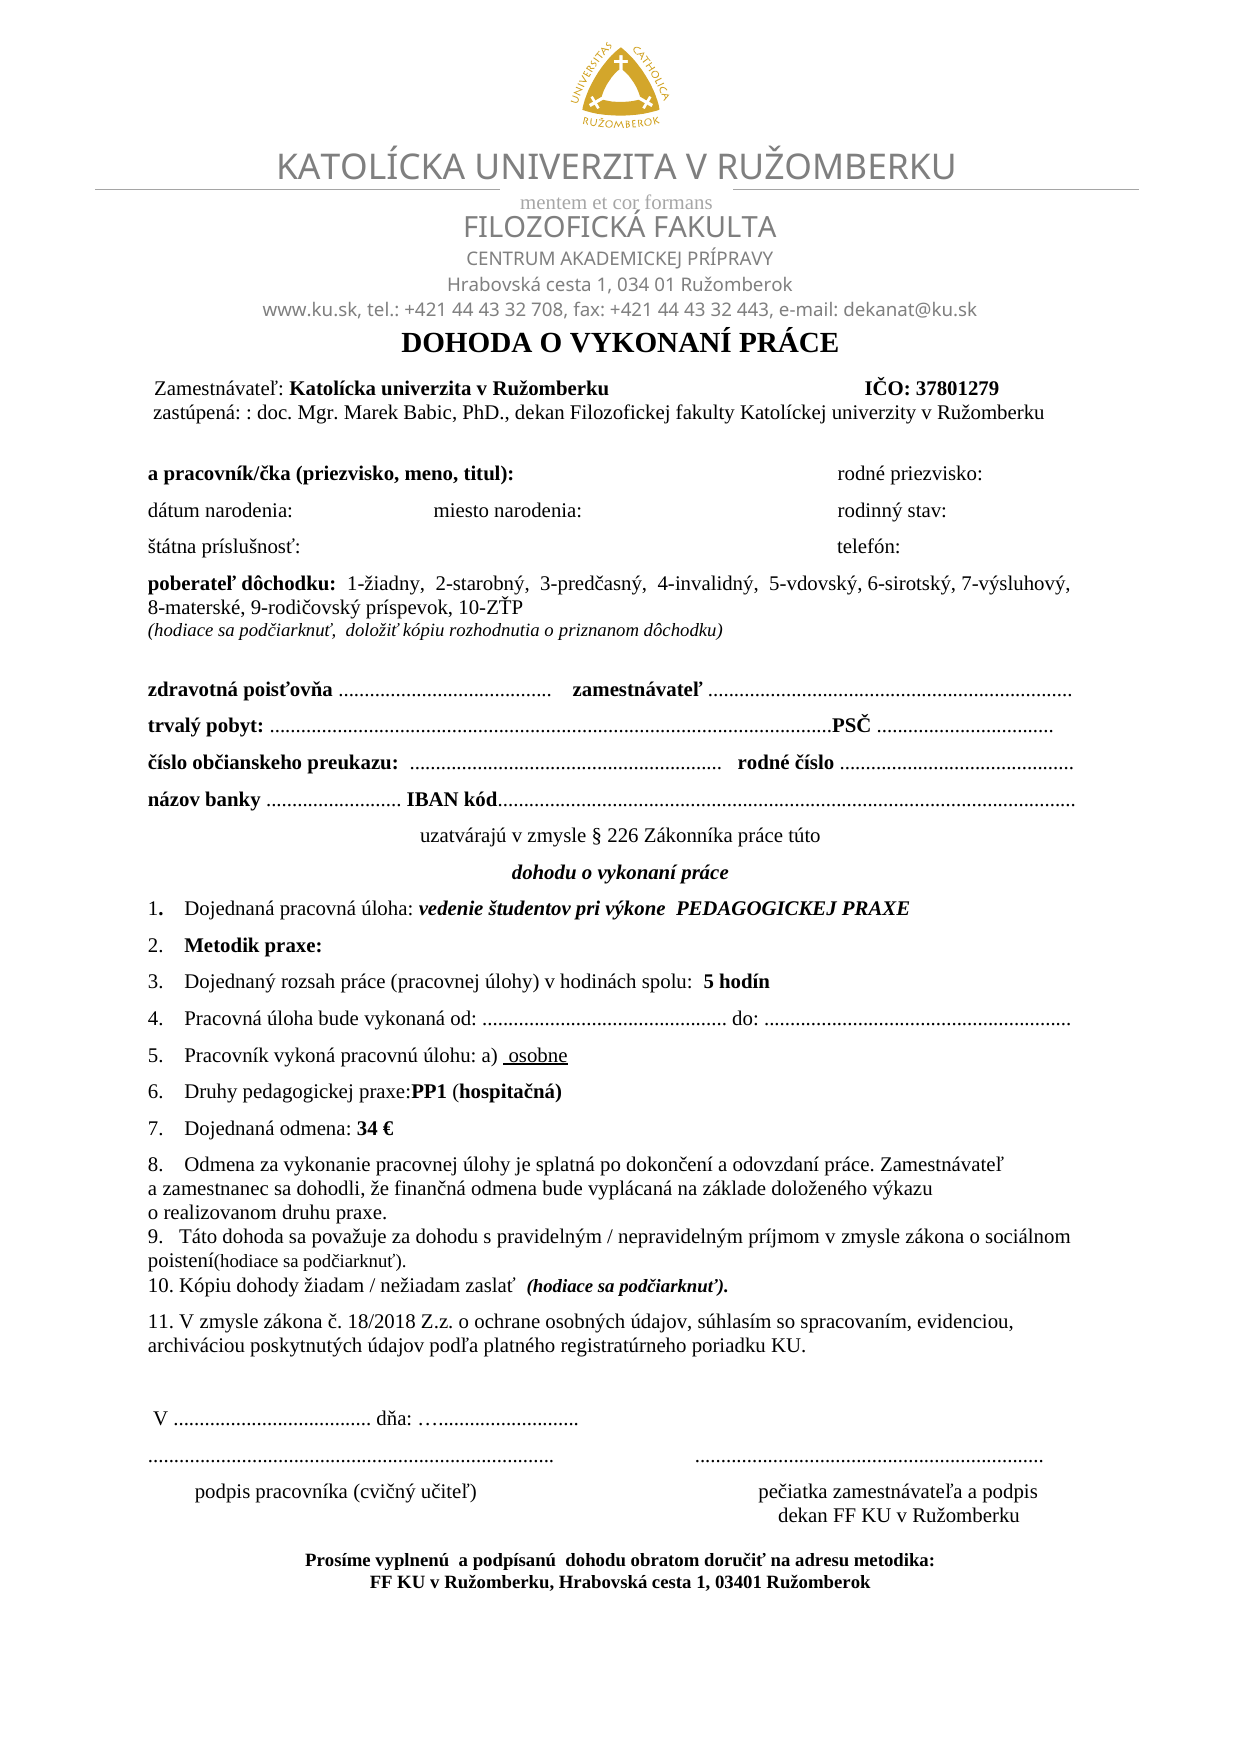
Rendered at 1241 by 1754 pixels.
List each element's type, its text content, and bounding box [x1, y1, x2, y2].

text uzatvárajú v zmysle § 226 Zákonníka práce túto [148, 823, 1092, 847]
text číslo občianskeho preukazu: ............................................................ rodné číslo ............................................. [148, 750, 1092, 774]
text (hodiace sa podčiarknuť, doložiť kópiu rozhodnutia o priznanom dôchodku) [148, 619, 1092, 640]
text 1. Dojednaná pracovná úloha: vedenie študentov pri výkone PEDAGOGICKEJ PRAXE [148, 896, 1092, 920]
text 7. Dojednaná odmena: 34 € [148, 1116, 1092, 1140]
text 4. Pracovná úloha bude vykonaná od: ............................................... do: ........................................................... [148, 1006, 1092, 1030]
text podpis pracovníka (cvičný učiteľ) pečiatka zamestnávateľa a podpis [148, 1479, 1092, 1503]
text 5. Pracovník vykoná pracovnú úlohu: a) osobne [148, 1042, 1092, 1067]
text a pracovník/čka (priezvisko, meno, titul): rodné priezvisko: [148, 461, 1092, 485]
text dátum narodenia: miesto narodenia: rodinný stav: [148, 497, 1092, 522]
text názov banky .......................... IBAN kód............................................................................................................... [148, 787, 1092, 811]
text .............................................................................. ................................................................... [148, 1443, 1092, 1467]
text štátna príslušnosť: telefón: [148, 534, 1092, 558]
text a zamestnanec sa dohodli, že finančná odmena bude vyplácaná na základe doloženého výkazu [148, 1176, 1092, 1200]
text 10. Kópiu dohody žiadam / nežiadam zaslať (hodiace sa podčiarknuť). [148, 1272, 1092, 1297]
text V ...................................... dňa: …........................... [148, 1406, 1092, 1430]
text DOHODA O VYKONANÍ PRÁCE [148, 326, 1092, 359]
text 11. V zmysle zákona č. 18/2018 Z.z. o ochrane osobných údajov, súhlasím so spracovaním, evidenciou, archiváciou poskytnutých údajov podľa platného registratúrneho poriadku KU. [148, 1309, 1092, 1357]
text poberateľ dôchodku: 1-žiadny, 2-starobný, 3-predčasný, 4-invalidný, 5-vdovský, 6-sirotský, 7-výsluhový, [148, 571, 1092, 595]
text FF KU v Ružomberku, Hrabovská cesta 1, 03401 Ružomberok [148, 1571, 1092, 1592]
text zastúpená: : doc. Mgr. Marek Babic, PhD., dekan Filozofickej fakulty Katolíckej univerzity v Ružomberku [148, 400, 1092, 424]
text dekan FF KU v Ružomberku [148, 1503, 1092, 1527]
text zdravotná poisťovňa ......................................... zamestnávateľ ...................................................................... [148, 677, 1092, 701]
text Prosíme vyplnenú a podpísanú dohodu obratom doručiť na adresu metodika: [148, 1549, 1092, 1571]
text 2. Metodik praxe: [148, 933, 1092, 957]
text 3. Dojednaný rozsah práce (pracovnej úlohy) v hodinách spolu: 5 hodín [148, 969, 1092, 993]
text 6. Druhy pedagogickej praxe:PP1 (hospitačná) [148, 1079, 1092, 1103]
text dohodu o vykonaní práce [148, 860, 1092, 884]
text o realizovanom druhu praxe. [148, 1200, 1092, 1224]
text 9. Táto dohoda sa považuje za dohodu s pravidelným / nepravidelným príjmom v zmysle zákona o sociálnom [148, 1224, 1092, 1248]
text trvalý pobyt: ............................................................................................................PSČ .................................. [148, 713, 1092, 737]
text Zamestnávateľ: Katolícka univerzita v Ružomberku IČO: 37801279 [148, 372, 1092, 400]
text 8. Odmena za vykonanie pracovnej úlohy je splatná po dokončení a odovzdaní práce. Zamestnávateľ [148, 1152, 1092, 1176]
text 8-materské, 9-rodičovský príspevok, 10-ZŤP [148, 595, 1092, 619]
text poistení(hodiace sa podčiarknuť). [148, 1248, 1092, 1272]
